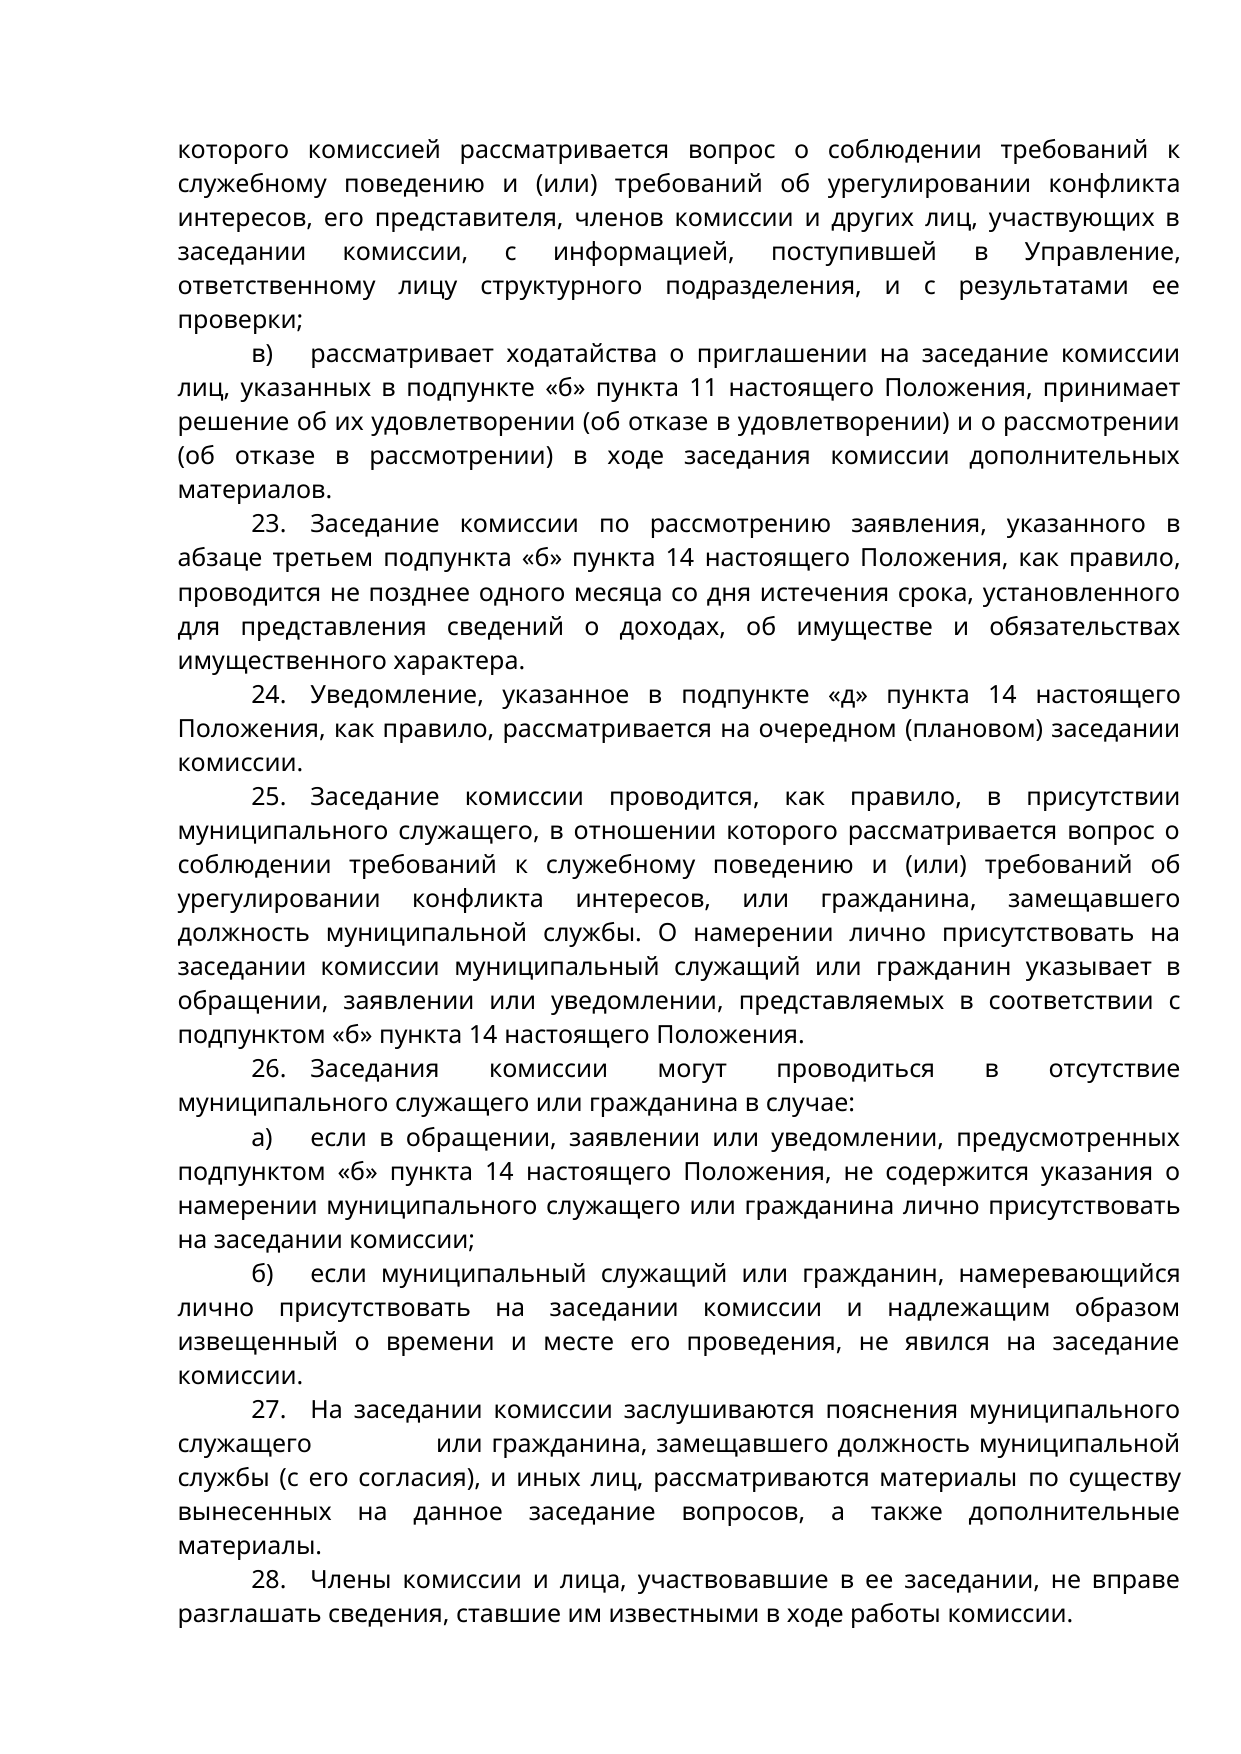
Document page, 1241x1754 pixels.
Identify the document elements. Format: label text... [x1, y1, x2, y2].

text 26. Заседания комиссии могут проводиться в отсутствие муниципального служащего или гражданина в случае: [177, 1051, 1181, 1119]
text 23. Заседание комиссии по рассмотрению заявления, указанного в абзаце третьем подпункта «б» пункта 14 настоящего Положения, как правило, проводится не позднее одного месяца со дня истечения срока, установленного для представления сведений о доходах, об имуществе и обязательствах имущественного характера. [177, 506, 1181, 676]
text а) если в обращении, заявлении или уведомлении, предусмотренных подпунктом «б» пункта 14 настоящего Положения, не содержится указания о намерении муниципального служащего или гражданина лично присутствовать на заседании комиссии; [177, 1119, 1181, 1255]
text 28. Члены комиссии и лица, участвовавшие в ее заседании, не вправе разглашать сведения, ставшие им известными в ходе работы комиссии. [177, 1562, 1181, 1630]
text 25. Заседание комиссии проводится, как правило, в присутствии муниципального служащего, в отношении которого рассматривается вопрос о соблюдении требований к служебному поведению и (или) требований об урегулировании конфликта интересов, или гражданина, замещавшего должность муниципальной службы. О намерении лично присутствовать на заседании комиссии муниципальный служащий или гражданин указывает в обращении, заявлении или уведомлении, представляемых в соответствии с подпунктом «б» пункта 14 настоящего Положения. [177, 778, 1181, 1051]
text 27. На заседании комиссии заслушиваются пояснения муниципального служащего или гражданина, замещавшего должность муниципальной службы (с его согласия), и иных лиц, рассматриваются материалы по существу вынесенных на данное заседание вопросов, а также дополнительные материалы. [177, 1392, 1181, 1562]
text в) рассматривает ходатайства о приглашении на заседание комиссии лиц, указанных в подпункте «б» пункта 11 настоящего Положения, принимает решение об их удовлетворении (об отказе в удовлетворении) и о рассмотрении (об отказе в рассмотрении) в ходе заседания комиссии дополнительных материалов. [177, 336, 1181, 506]
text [177, 131, 1181, 336]
text б) если муниципальный служащий или гражданин, намеревающийся лично присутствовать на заседании комиссии и надлежащим образом извещенный о времени и месте его проведения, не явился на заседание комиссии. [177, 1255, 1181, 1392]
text 24. Уведомление, указанное в подпункте «д» пункта 14 настоящего Положения, как правило, рассматривается на очередном (плановом) заседании комиссии. [177, 676, 1181, 778]
